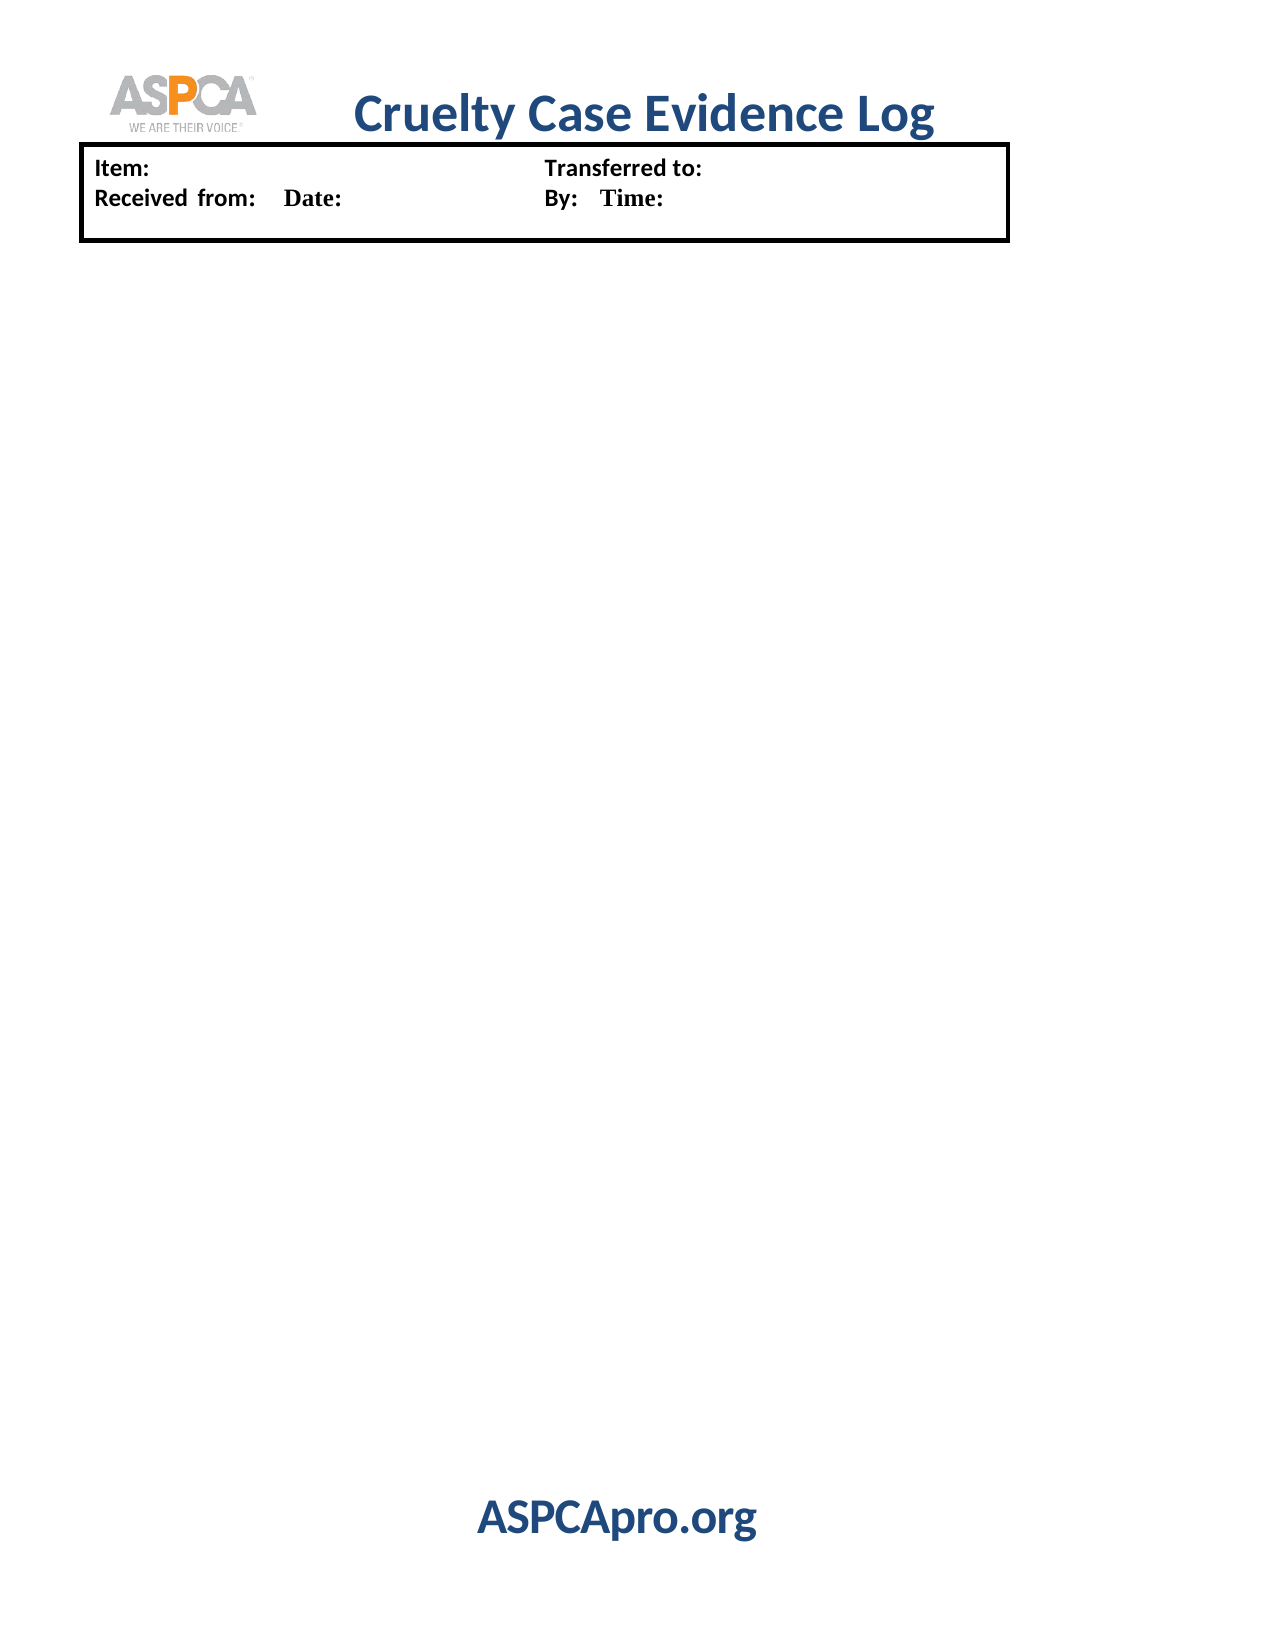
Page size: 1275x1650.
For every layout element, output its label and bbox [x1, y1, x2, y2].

picture [109, 75, 257, 132]
